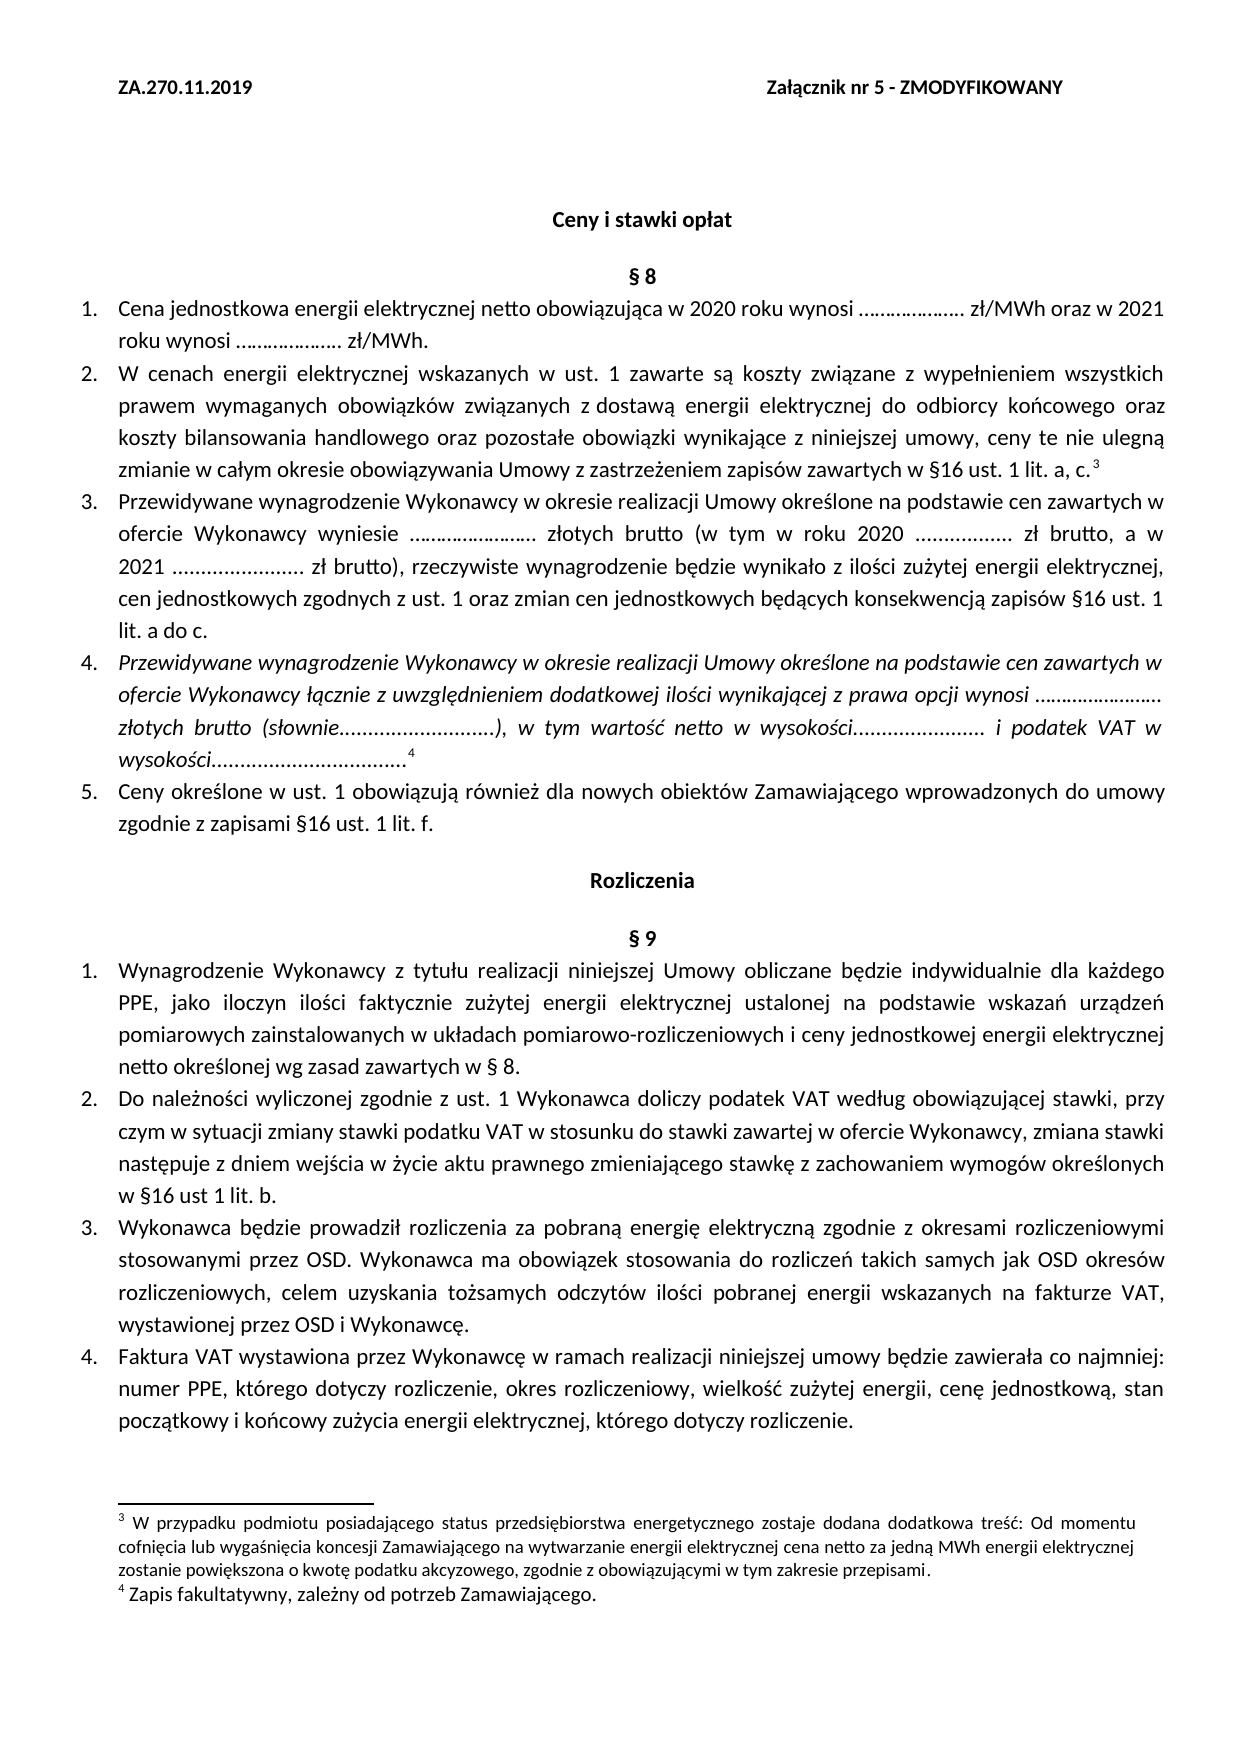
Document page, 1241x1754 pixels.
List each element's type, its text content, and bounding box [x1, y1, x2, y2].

list Faktura VAT wystawiona przez Wykonawcę w ramach realizacji niniejszej umowy będzie zawierała co najmniej: numer PPE, którego dotyczy rozliczenie, okres rozliczeniowy, wielkość zużytej energii, cenę jednostkową, stan początkowy i końcowy zużycia energii elektrycznej, którego dotyczy rozliczenie. [81, 1342, 1166, 1434]
text Rozliczenia [118, 866, 1166, 894]
list Do należności wyliczonej zgodnie z ust. 1 Wykonawca doliczy podatek VAT według obowiązującej stawki, przy czym w sytuacji zmiany stawki podatku VAT w stosunku do stawki zawartej w ofercie Wykonawcy, zmiana stawki następuje z dniem wejścia w życie aktu prawnego zmieniającego stawkę z zachowaniem wymogów określonych w §16 ust 1 lit. b. [81, 1084, 1166, 1209]
list Wykonawca będzie prowadził rozliczenia za pobraną energię elektryczną zgodnie z okresami rozliczeniowymi stosowanymi przez OSD. Wykonawca ma obowiązek stosowania do rozliczeń takich samych jak OSD okresów rozliczeniowych, celem uzyskania tożsamych odczytów ilości pobranej energii wskazanych na fakturze VAT, wystawionej przez OSD i Wykonawcę. [81, 1213, 1166, 1338]
list Ceny określone w ust. 1 obowiązują również dla nowych obiektów Zamawiającego wprowadzonych do umowy zgodnie z zapisami §16 ust. 1 lit. f. [81, 777, 1166, 837]
text § 8 [118, 262, 1166, 290]
text Ceny i stawki opłat [118, 205, 1166, 233]
list W cenach energii elektrycznej wskazanych w ust. 1 zawarte są koszty związane z wypełnieniem wszystkich prawem wymaganych obowiązków związanych z dostawą energii elektrycznej do odbiorcy końcowego oraz koszty bilansowania handlowego oraz pozostałe obowiązki wynikające z niniejszej umowy, ceny te nie ulegną zmianie w całym okresie obowiązywania Umowy z zastrzeżeniem zapisów zawartych w §16 ust. 1 lit. a, c. [81, 359, 1166, 483]
text § 9 [118, 924, 1166, 952]
list Wynagrodzenie Wykonawcy z tytułu realizacji niniejszej Umowy obliczane będzie indywidualnie dla każdego PPE, jako iloczyn ilości faktycznie zużytej energii elektrycznej ustalonej na podstawie wskazań urządzeń pomiarowych zainstalowanych w układach pomiarowo-rozliczeniowych i ceny jednostkowej energii elektrycznej netto określonej wg zasad zawartych w § 8. [81, 956, 1166, 1080]
list Przewidywane wynagrodzenie Wykonawcy w okresie realizacji Umowy określone na podstawie cen zawartych w ofercie Wykonawcy wyniesie …………………… złotych brutto (w tym w roku 2020 ................. zł brutto, a w 2021 ....................... zł brutto), rzeczywiste wynagrodzenie będzie wynikało z ilości zużytej energii elektrycznej, cen jednostkowych zgodnych z ust. 1 oraz zmian cen jednostkowych będących konsekwencją zapisów §16 ust. 1 lit. a do c. [81, 487, 1166, 644]
list Przewidywane wynagrodzenie Wykonawcy w okresie realizacji Umowy określone na podstawie cen zawartych w ofercie Wykonawcy łącznie z uwzględnieniem dodatkowej ilości wynikającej z prawa opcji wynosi …………………… złotych brutto (słownie...........................), w tym wartość netto w wysokości....................... i podatek VAT w wysokości.................................. [81, 648, 1166, 773]
list Cena jednostkowa energii elektrycznej netto obowiązująca w 2020 roku wynosi ……………….. zł/MWh oraz w 2021 roku wynosi ……………….. zł/MWh. [81, 294, 1166, 354]
